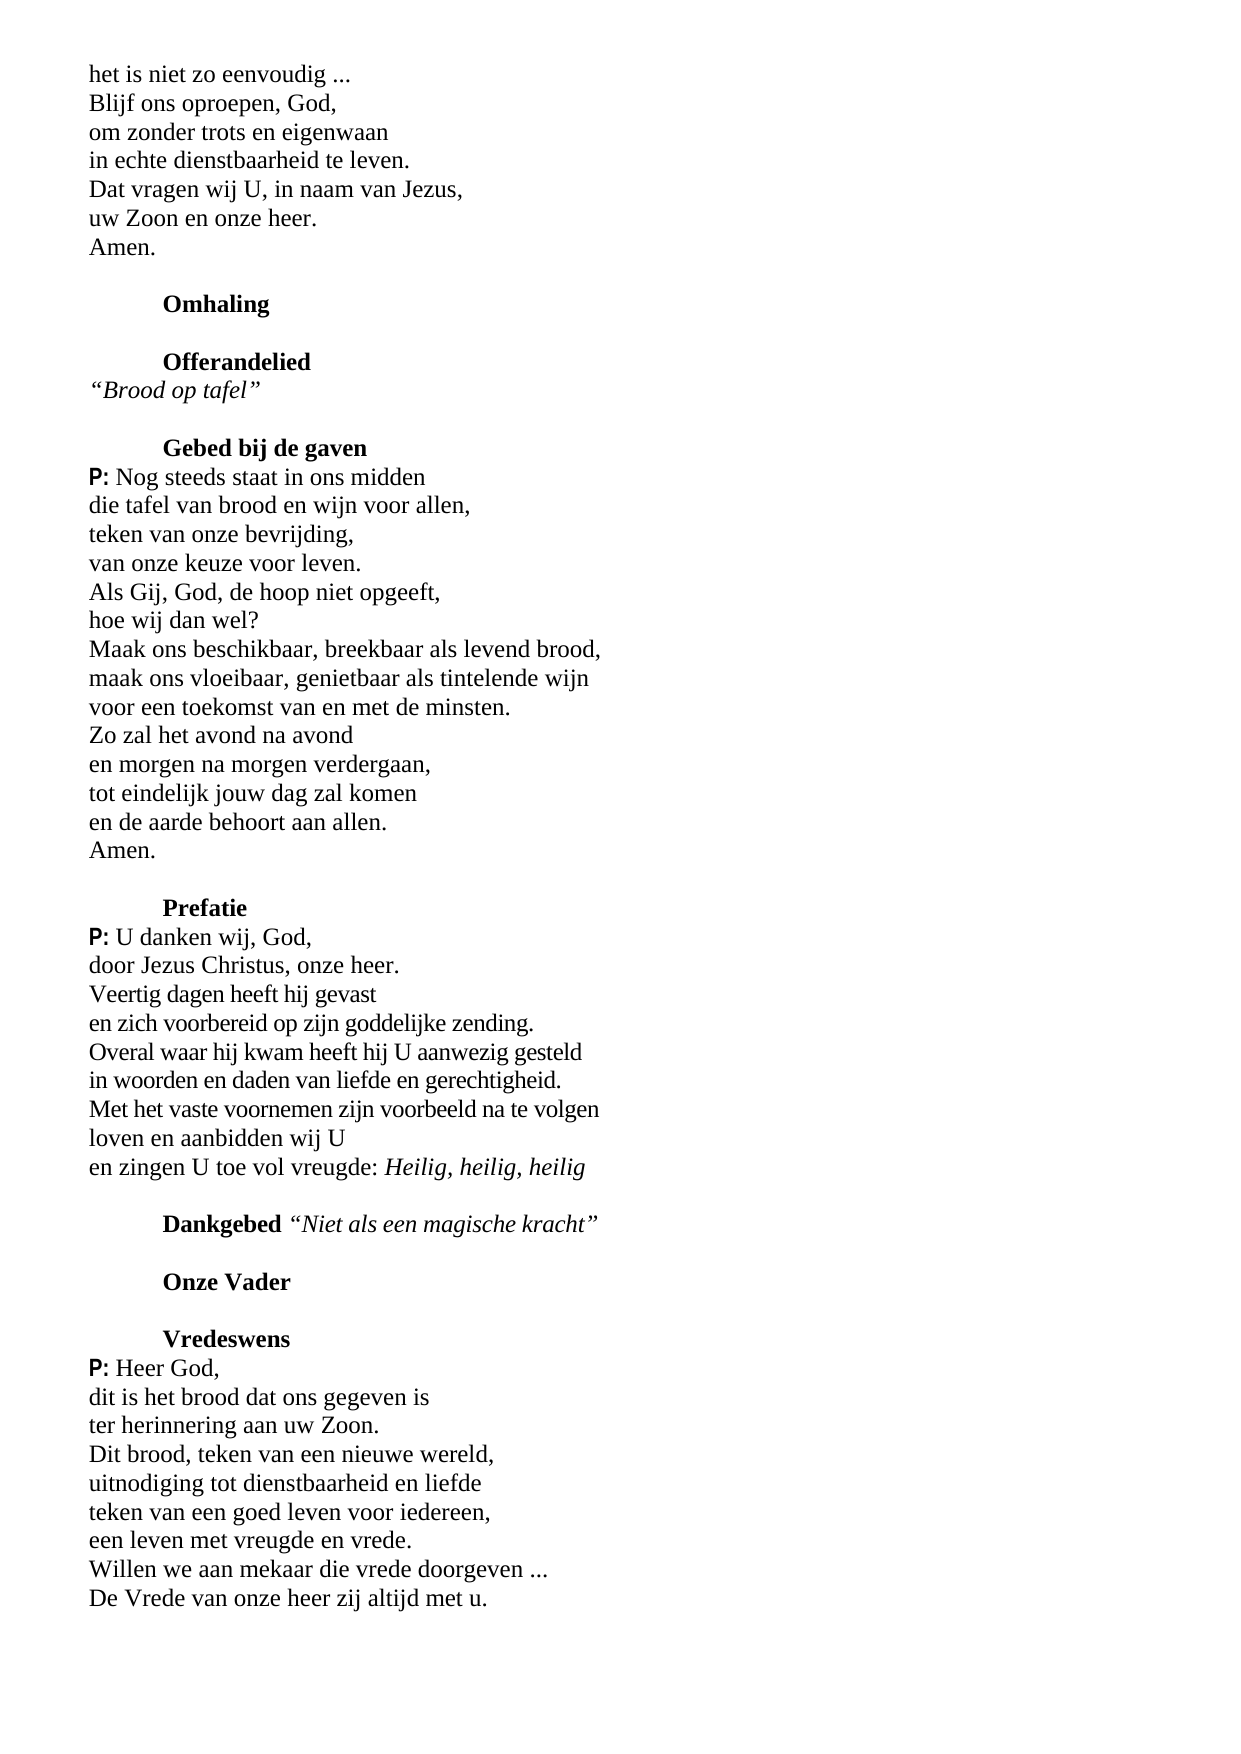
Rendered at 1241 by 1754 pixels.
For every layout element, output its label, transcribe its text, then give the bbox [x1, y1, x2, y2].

text Omhaling [89, 289, 1152, 318]
text uw Zoon en onze heer. [89, 203, 1152, 232]
text dit is het brood dat ons gegeven is [89, 1382, 1152, 1411]
text hoe wij dan wel? [89, 605, 1152, 634]
text Veertig dagen heeft hij gevast [89, 979, 1163, 1008]
text Willen we aan mekaar die vrede doorgeven ... [89, 1554, 1152, 1583]
text tot eindelijk jouw dag zal komen [89, 778, 1152, 807]
text voor een toekomst van en met de minsten. Zo zal het avond na avond [89, 692, 1152, 749]
text en morgen na morgen verdergaan, [89, 749, 1152, 778]
text ter herinnering aan uw Zoon. [89, 1411, 1152, 1439]
text Onze Vader [89, 1267, 1152, 1296]
text teken van onze bevrijding, [89, 519, 1152, 548]
text Dit brood, teken van een nieuwe wereld, [89, 1439, 1152, 1468]
text loven en aanbidden wij U [89, 1123, 1152, 1152]
text Vredeswens [89, 1324, 1152, 1353]
text in woorden en daden van liefde en gerechtigheid. [89, 1066, 1163, 1094]
text “Brood op tafel” [89, 375, 1152, 404]
text Met het vaste voornemen zijn voorbeeld na te volgen [89, 1094, 1163, 1123]
text Offerandelied [89, 347, 1152, 375]
text Blijf ons oproepen, God, [89, 88, 1152, 117]
text een leven met vreugde en vrede. [89, 1526, 1152, 1554]
text het is niet zo eenvoudig ... [89, 59, 1152, 88]
text Maak ons beschikbaar, breekbaar als levend brood, [89, 634, 1152, 663]
text Gebed bij de gaven [89, 433, 1152, 462]
text en de aarde behoort aan allen. Amen. [89, 807, 1152, 864]
text P: Heer God, [89, 1353, 1152, 1382]
text van onze keuze voor leven. [89, 548, 1152, 577]
text Als Gij, God, de hoop niet opgeeft, [89, 577, 1152, 605]
text P: Nog steeds staat in ons midden [89, 462, 1152, 490]
text en zich voorbereid op zijn goddelijke zending. [89, 1008, 1163, 1037]
text uitnodiging tot dienstbaarheid en liefde [89, 1468, 1152, 1497]
text om zonder trots en eigenwaan [89, 117, 1152, 145]
text in echte dienstbaarheid te leven. [89, 145, 1152, 174]
text P: U danken wij, God, [89, 922, 1152, 951]
text Overal waar hij kwam heeft hij U aanwezig gesteld [89, 1037, 1163, 1066]
text en zingen U toe vol vreugde: Heilig, heilig, heilig [89, 1152, 1152, 1181]
text door Jezus Christus, onze heer. [89, 951, 1152, 979]
text Amen. [89, 232, 1152, 260]
text teken van een goed leven voor iedereen, [89, 1497, 1152, 1526]
text Prefatie [89, 893, 1152, 922]
text De Vrede van onze heer zij altijd met u. [89, 1583, 1152, 1612]
text maak ons vloeibaar, genietbaar als tintelende wijn [89, 663, 1152, 692]
text Dankgebed “Niet als een magische kracht” [89, 1209, 1152, 1238]
text die tafel van brood en wijn voor allen, [89, 490, 1152, 519]
text Dat vragen wij U, in naam van Jezus, [89, 174, 1152, 203]
